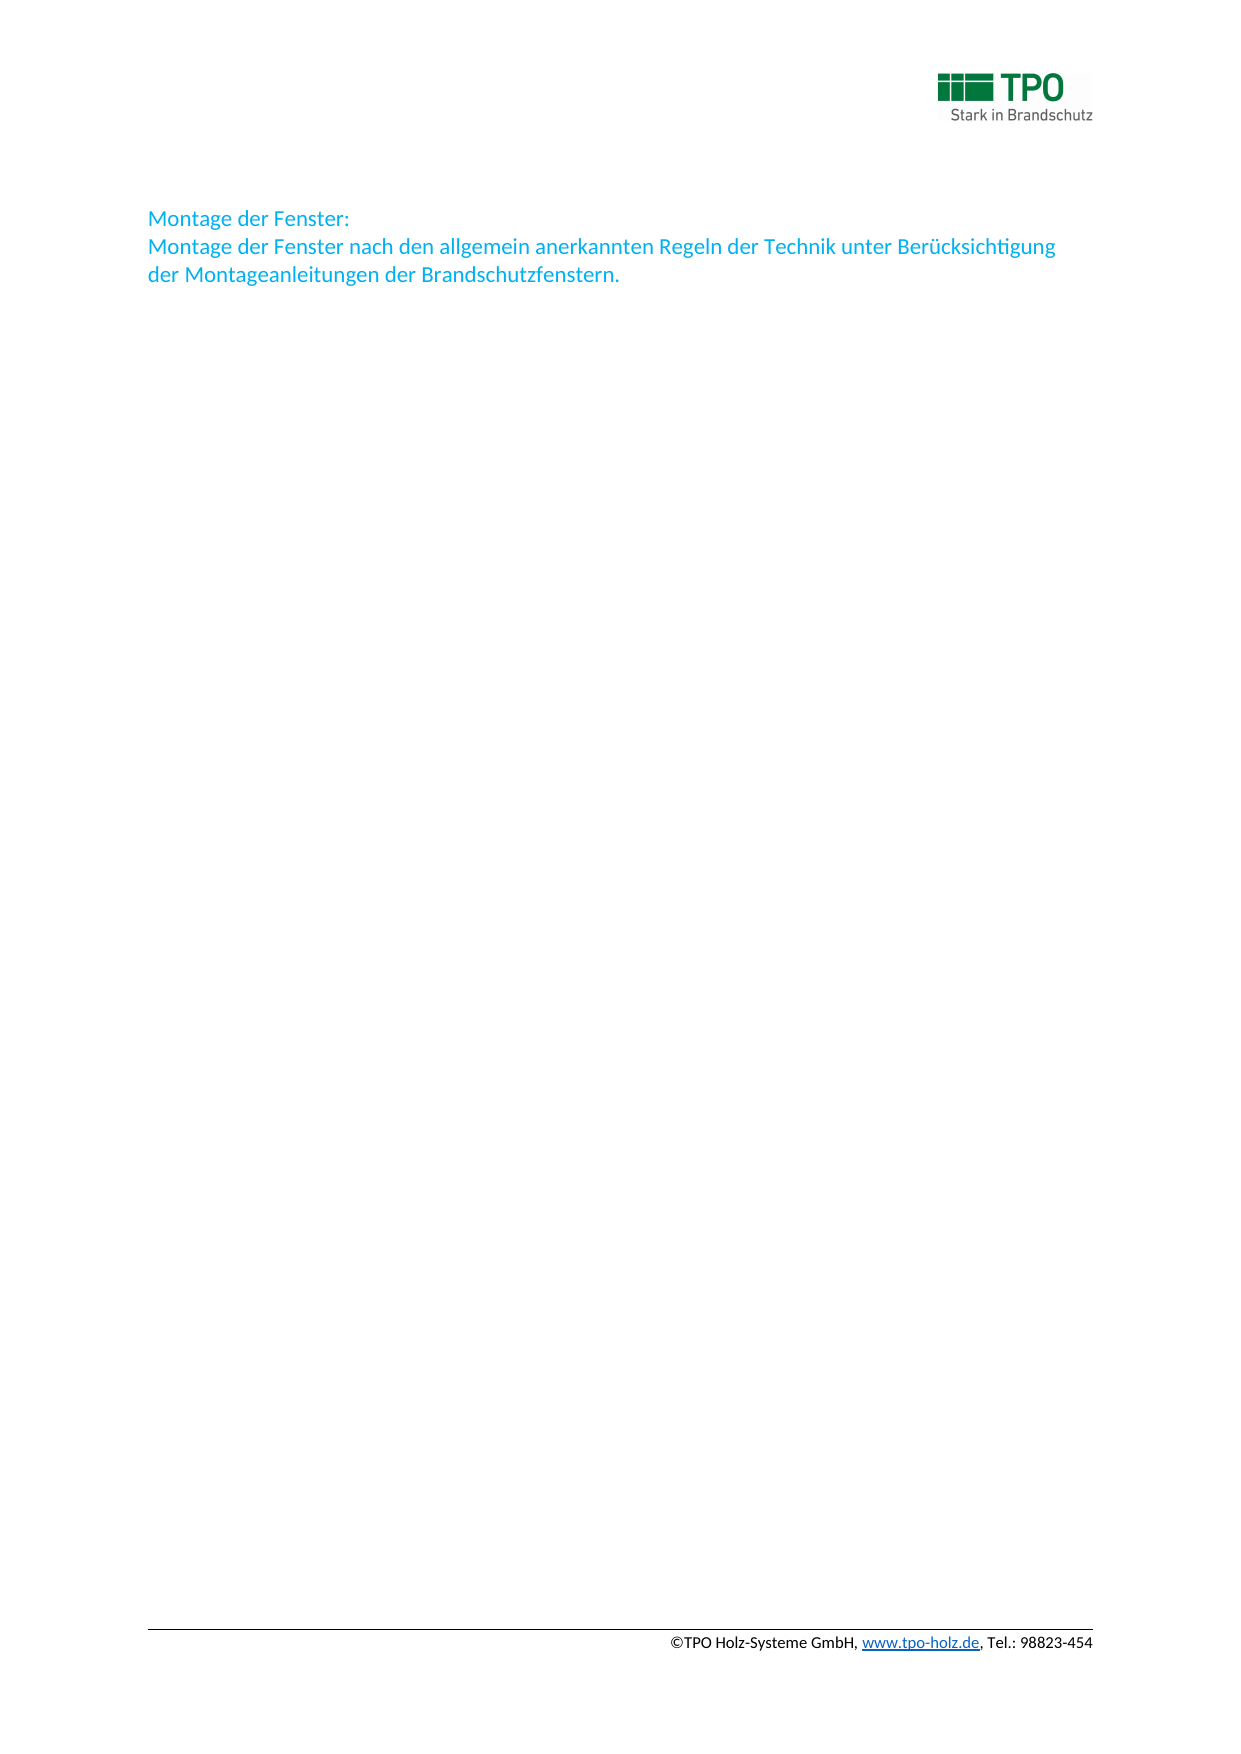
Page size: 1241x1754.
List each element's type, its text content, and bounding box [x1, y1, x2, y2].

text Montage der Fenster nach den allgemein anerkannten Regeln der Technik unter Berücksichtigung der Montageanleitungen der Brandschutzfenstern. [148, 232, 1093, 288]
picture [937, 73, 1093, 121]
text Montage der Fenster: [148, 204, 1093, 232]
